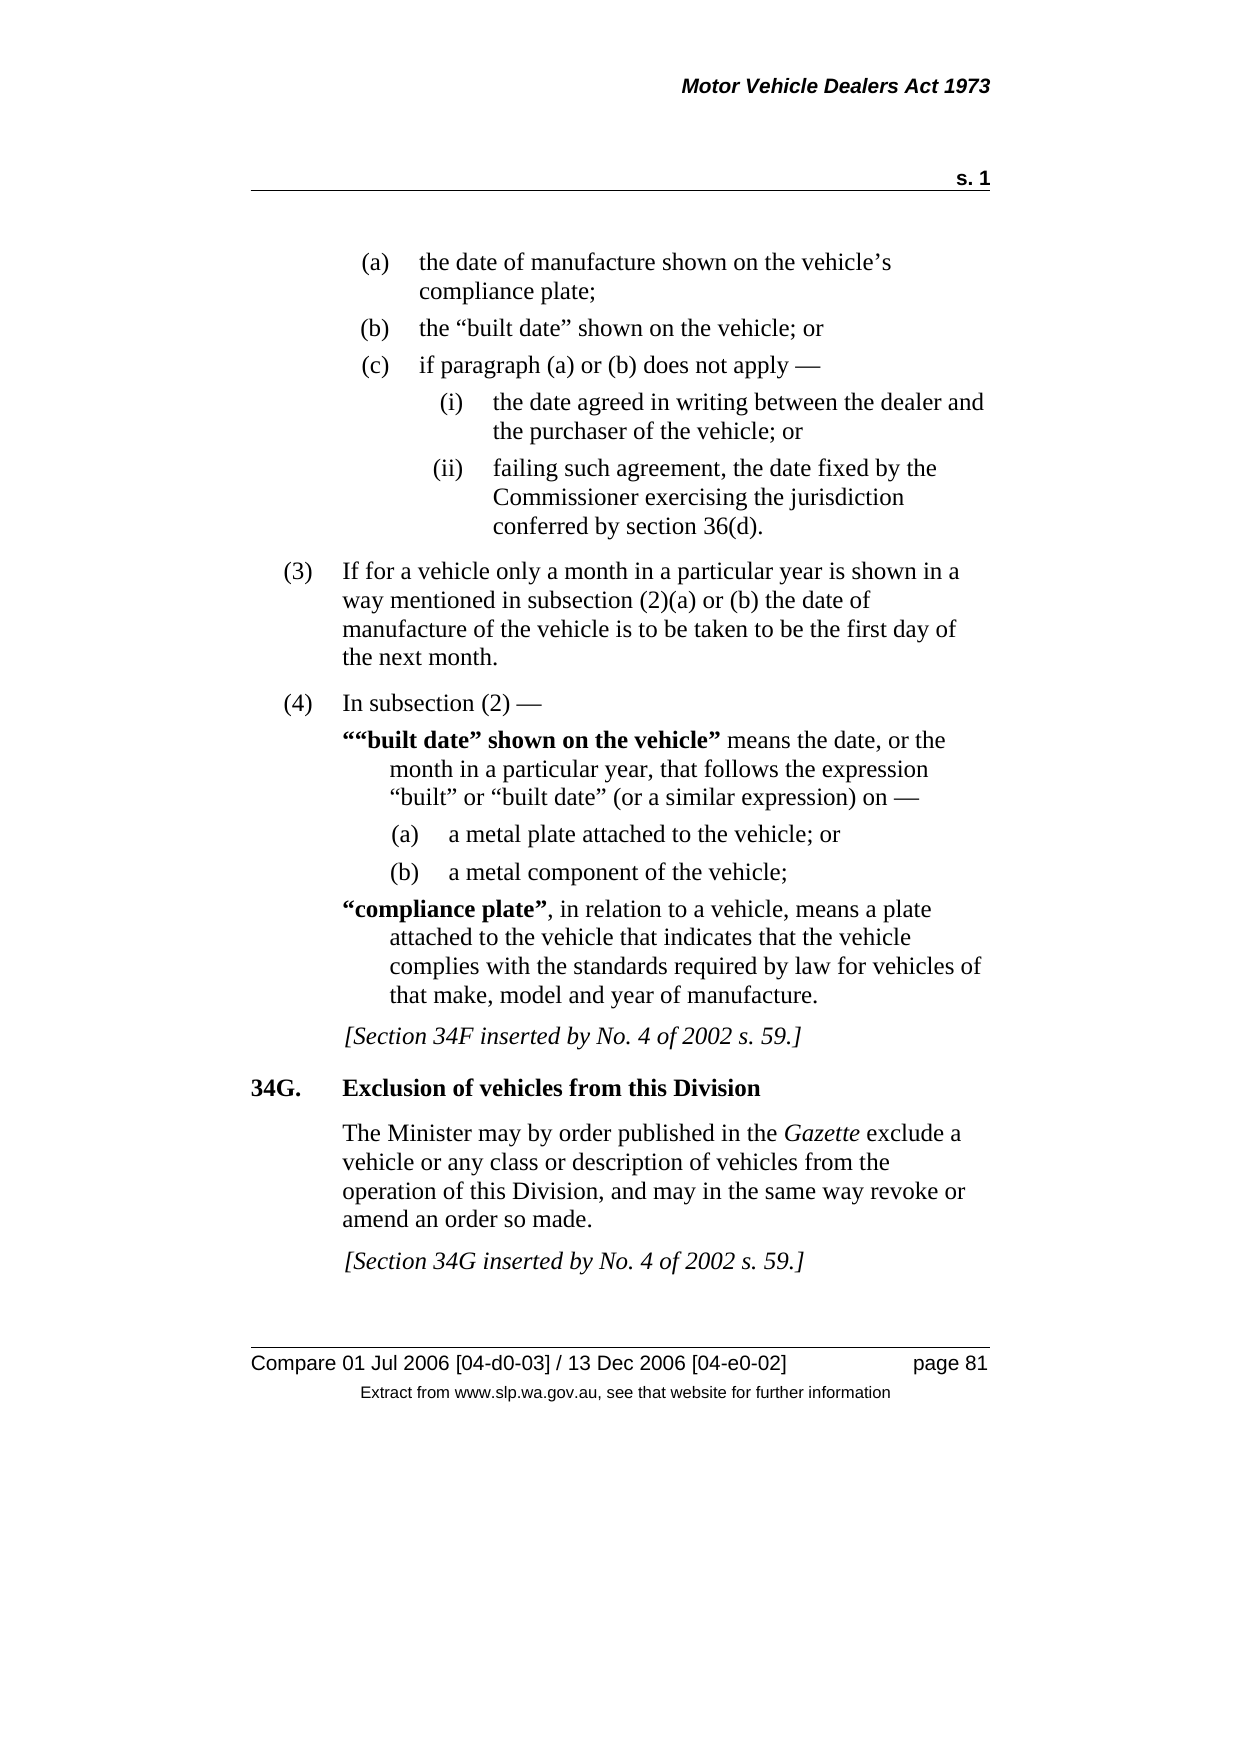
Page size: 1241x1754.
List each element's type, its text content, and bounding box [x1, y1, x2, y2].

text (c) if paragraph (a) or (b) does not apply — [251, 350, 990, 379]
text (4) In subsection (2) — [251, 688, 990, 717]
text (i) the date agreed in writing between the dealer and the purchaser of the vehicle; or [251, 387, 990, 445]
subtitle 34G. Exclusion of vehicles from this Division [251, 1073, 990, 1102]
text (a) the date of manufacture shown on the vehicle’s compliance plate; [251, 247, 990, 305]
text (3) If for a vehicle only a month in a particular year is shown in a way mentioned in subsection (2)(a) or (b) the date of manufacture of the vehicle is to be taken to be the first day of the next month. [251, 556, 990, 671]
text (a) a metal plate attached to the vehicle; or [251, 819, 990, 848]
text (ii) failing such agreement, the date fixed by the Commissioner exercising the jurisdiction conferred by section 36(d). [251, 453, 990, 539]
text (b) a metal component of the vehicle; [251, 857, 990, 885]
text The Minister may by order published in the Gazette exclude a vehicle or any class or description of vehicles from the operation of this Division, and may in the same way revoke or amend an order so made. [251, 1118, 990, 1233]
text [Section 34F inserted by No. 4 of 2002 s. 59.] [251, 1021, 990, 1050]
text [Section 34G inserted by No. 4 of 2002 s. 59.] [251, 1246, 990, 1274]
text (b) the “built date” shown on the vehicle; or [251, 313, 990, 342]
text “compliance plate”, in relation to a vehicle, means a plate attached to the vehicle that indicates that the vehicle complies with the standards required by law for vehicles of that make, model and year of manufacture. [251, 894, 990, 1009]
text ““built date” shown on the vehicle” means the date, or the month in a particular year, that follows the expression “built” or “built date” (or a similar expression) on — [251, 725, 990, 811]
